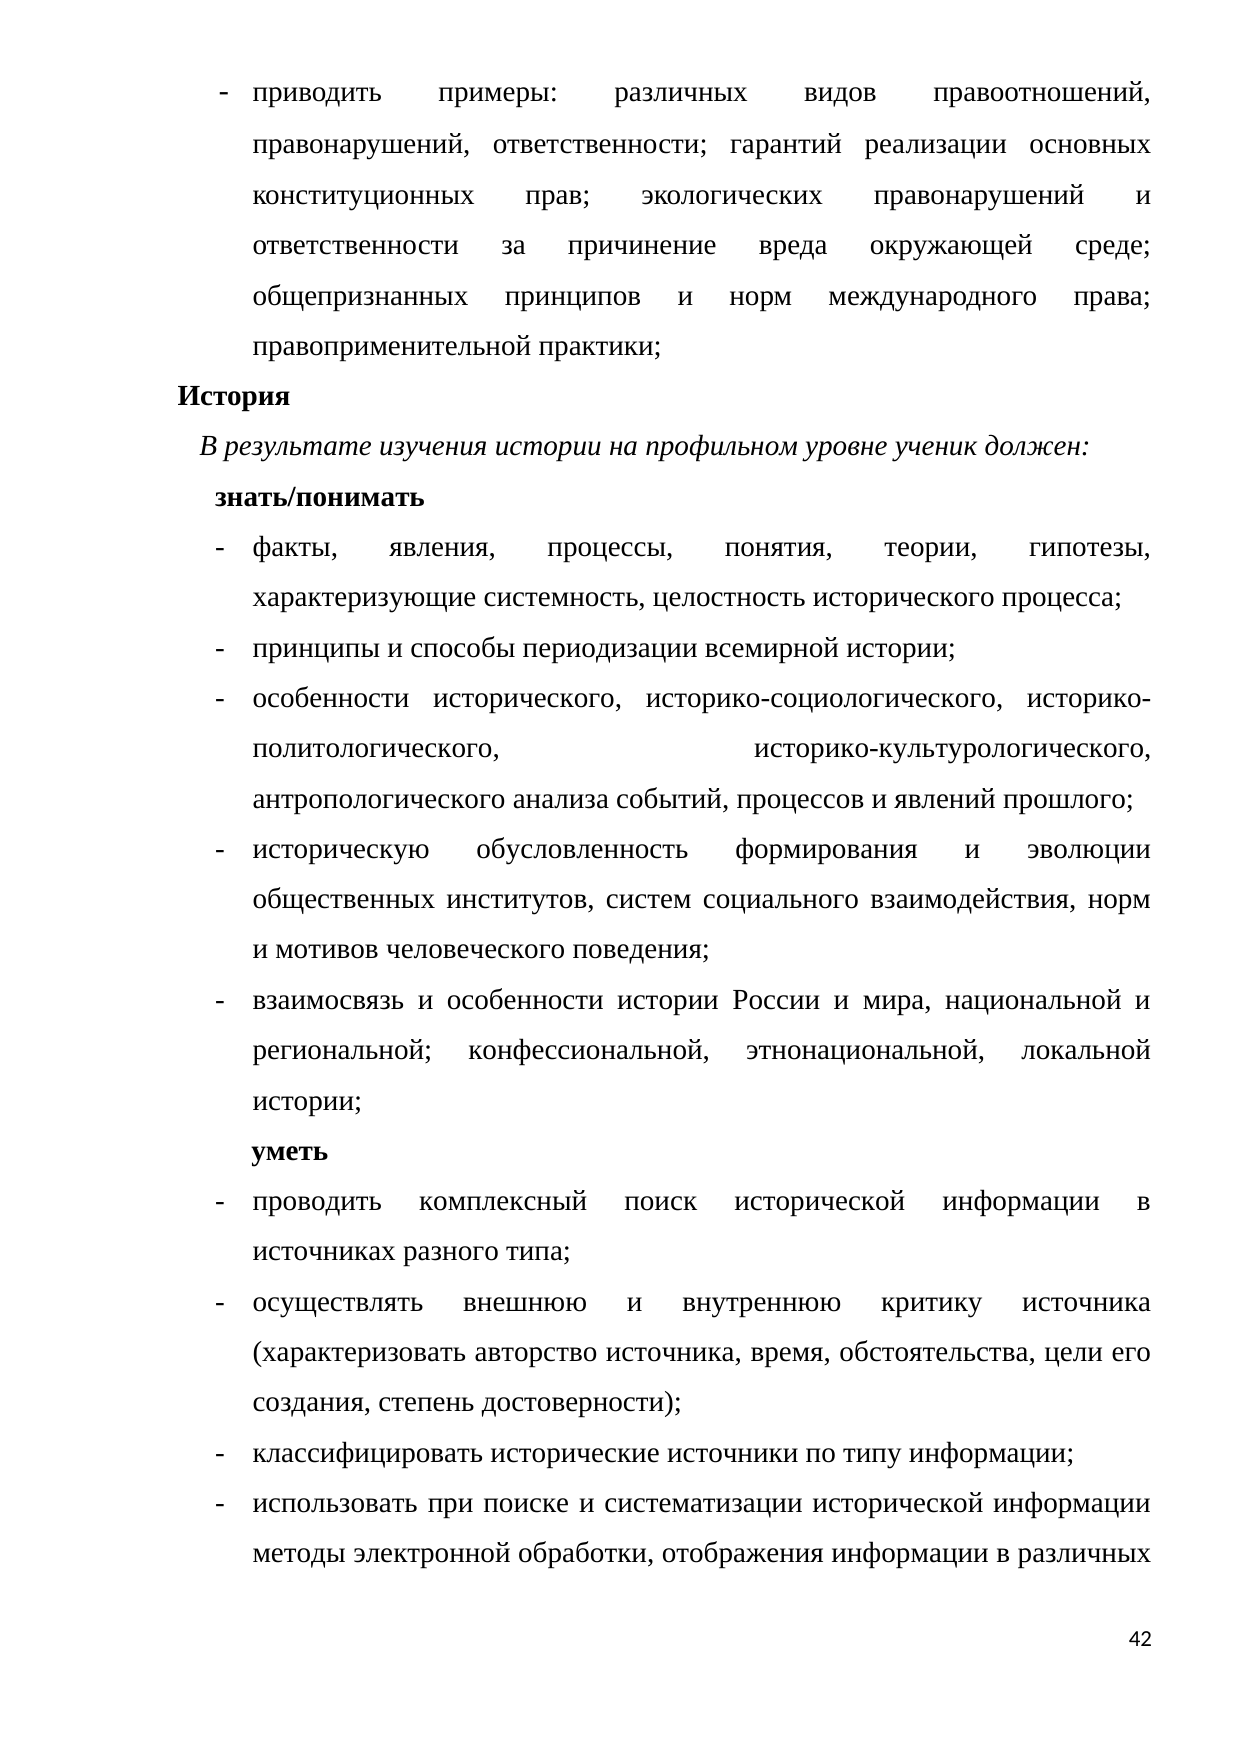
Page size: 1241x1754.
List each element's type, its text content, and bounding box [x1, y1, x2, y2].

list факты, явления, процессы, понятия, теории, гипотезы, характеризующие системность, целостность исторического процесса; [215, 529, 1152, 613]
list осуществлять внешнюю и внутреннюю критику источника (характеризовать авторство источника, время, обстоятельства, цели его создания, степень достоверности); [215, 1284, 1152, 1418]
list классифицировать исторические источники по типу информации; [215, 1435, 1152, 1468]
text уметь [177, 1133, 1152, 1166]
list историческую обусловленность формирования и эволюции общественных институтов, систем социального взаимодействия, норм и мотивов человеческого поведения; [215, 831, 1152, 965]
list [215, 1485, 1152, 1569]
list проводить комплексный поиск исторической информации в источниках разного типа; [215, 1183, 1152, 1267]
text знать/понимать [215, 479, 1152, 512]
list приводить примеры: различных видов правоотношений, правонарушений, ответственности; гарантий реализации основных конституционных прав; экологических правонарушений и ответственности за причинение вреда окружающей среде; общепризнанных принципов и норм международного права; правоприменительной практики; [215, 74, 1152, 361]
list особенности исторического, историко-социологического, историко-политологического, историко-культурологического, антропологического анализа событий, процессов и явлений прошлого; [215, 680, 1152, 814]
list принципы и способы периодизации всемирной истории; [215, 630, 1152, 663]
text История [177, 378, 1152, 412]
list взаимосвязь и особенности истории России и мира, национальной и региональной; конфессиональной, этнонациональной, локальной истории; [215, 982, 1152, 1116]
text В результате изучения истории на профильном уровне ученик должен: [177, 428, 1152, 462]
